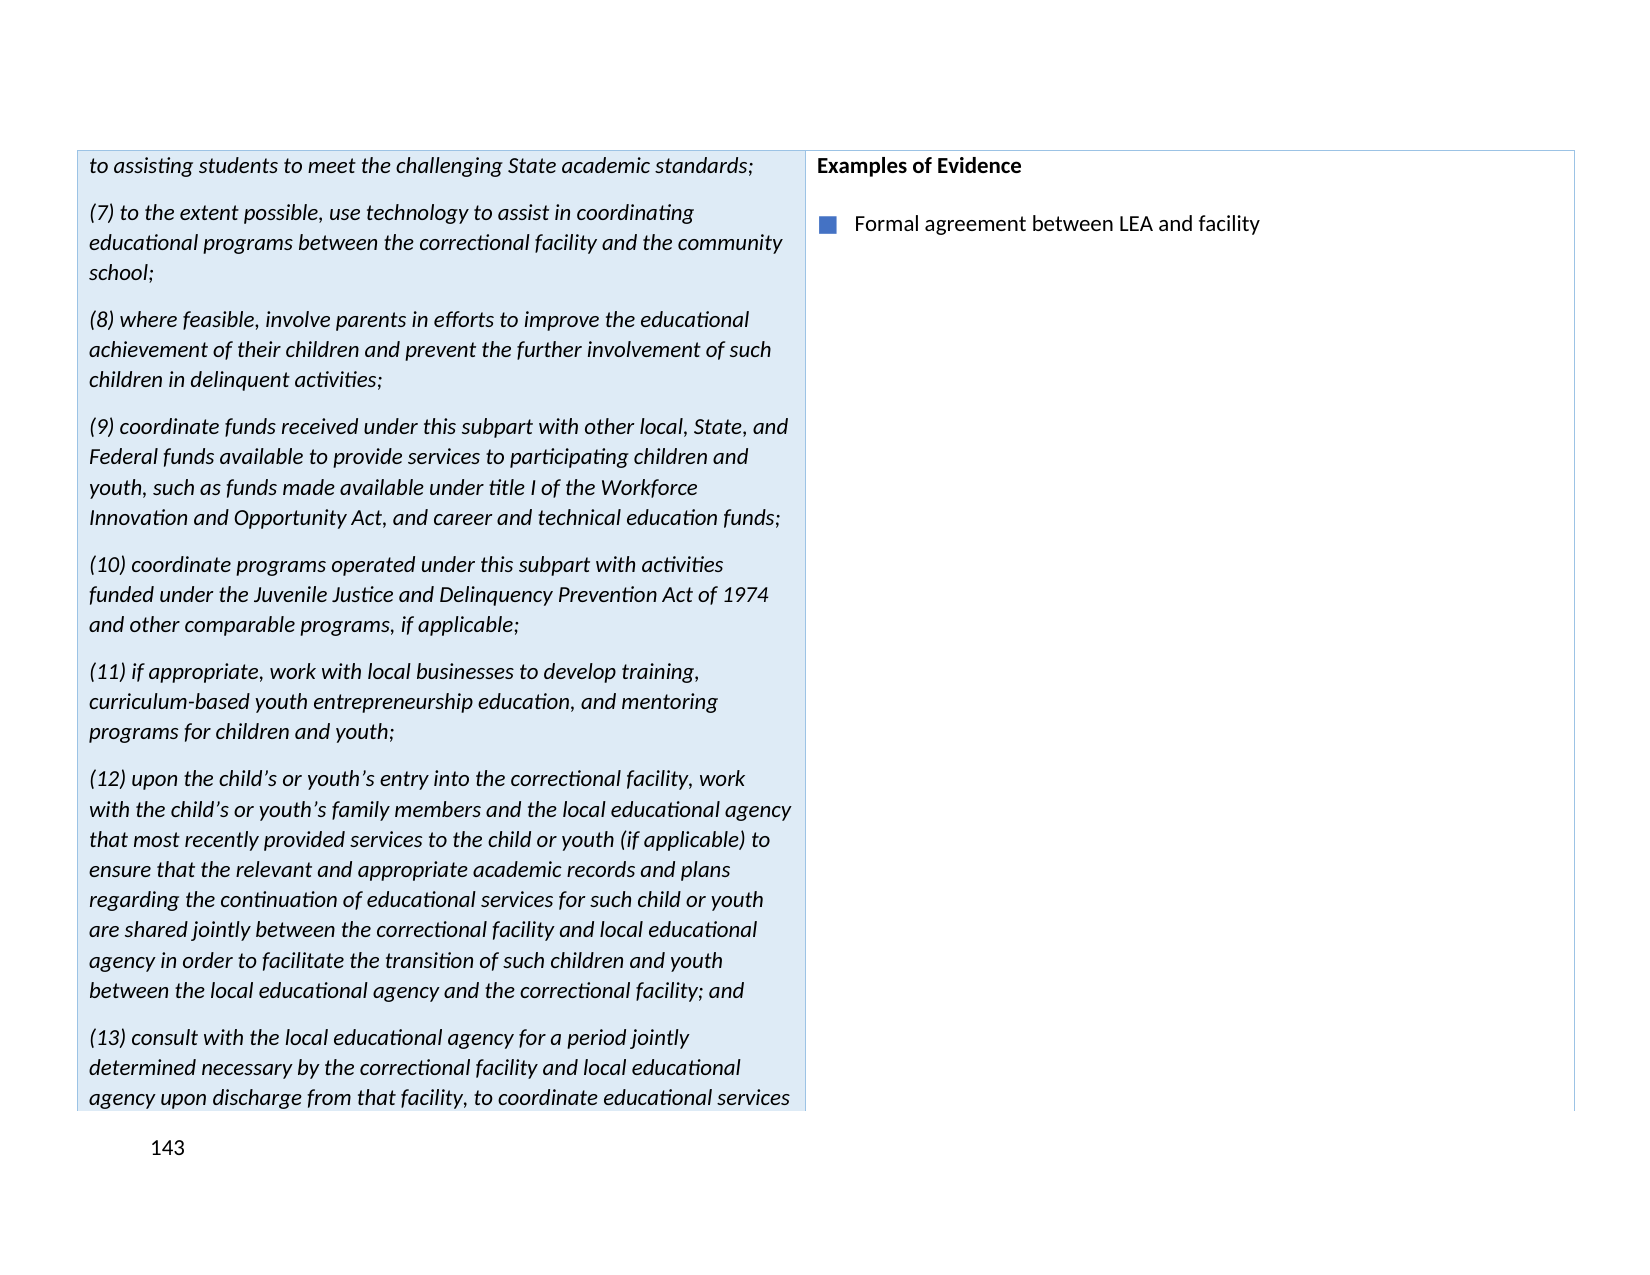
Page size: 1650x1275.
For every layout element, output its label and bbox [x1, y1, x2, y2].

table_cell [806, 151, 1574, 1111]
table_cell [78, 151, 805, 1111]
